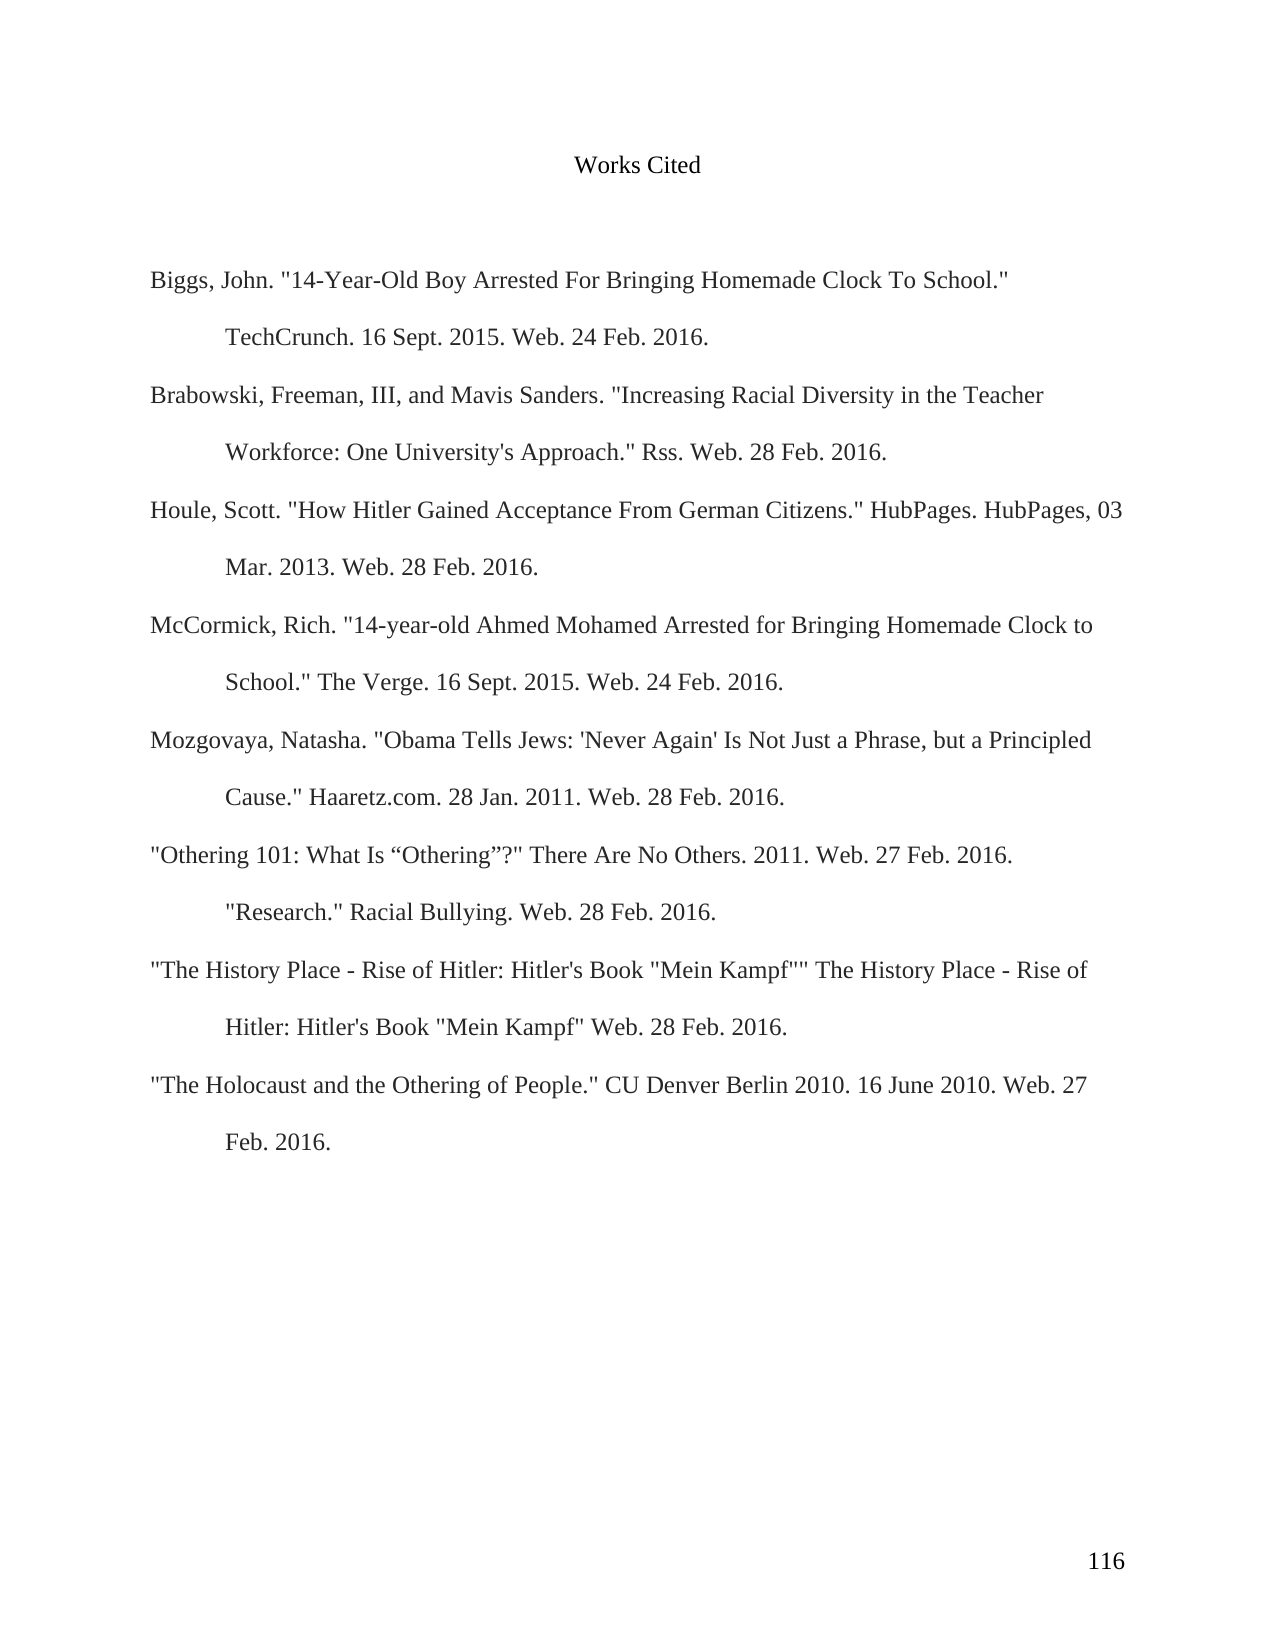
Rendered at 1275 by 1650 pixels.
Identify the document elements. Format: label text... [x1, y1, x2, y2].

text Brabowski, Freeman, III, and Mavis Sanders. "Increasing Racial Diversity in the Teacher [150, 380, 1125, 409]
text "The History Place - Rise of Hitler: Hitler's Book "Mein Kampf"" The History Place - Rise of [150, 955, 1125, 984]
text Mozgovaya, Natasha. "Obama Tells Jews: 'Never Again' Is Not Just a Phrase, but a Principled [150, 725, 1125, 754]
text School." The Verge. 16 Sept. 2015. Web. 24 Feb. 2016. [150, 667, 1125, 696]
text Houle, Scott. "How Hitler Gained Acceptance From German Citizens." HubPages. HubPages, 03 [150, 495, 1125, 524]
text Feb. 2016. [150, 1127, 1125, 1156]
text "Research." Racial Bullying. Web. 28 Feb. 2016. [150, 897, 1125, 926]
text McCormick, Rich. "14-year-old Ahmed Mohamed Arrested for Bringing Homemade Clock to [150, 610, 1125, 639]
text "The Holocaust and the Othering of People." CU Denver Berlin 2010. 16 June 2010. Web. 27 [150, 1070, 1125, 1099]
text TechCrunch. 16 Sept. 2015. Web. 24 Feb. 2016. [150, 322, 1125, 351]
text Hitler: Hitler's Book "Mein Kampf" Web. 28 Feb. 2016. [150, 1012, 1125, 1041]
text "Othering 101: What Is “Othering”?" There Are No Others. 2011. Web. 27 Feb. 2016. [150, 840, 1125, 869]
text Biggs, John. "14-Year-Old Boy Arrested For Bringing Homemade Clock To School." [150, 265, 1125, 294]
text Works Cited [150, 150, 1125, 179]
text Mar. 2013. Web. 28 Feb. 2016. [150, 552, 1125, 581]
text Workforce: One University's Approach." Rss. Web. 28 Feb. 2016. [150, 437, 1125, 466]
text Cause." Haaretz.com. 28 Jan. 2011. Web. 28 Feb. 2016. [150, 782, 1125, 811]
